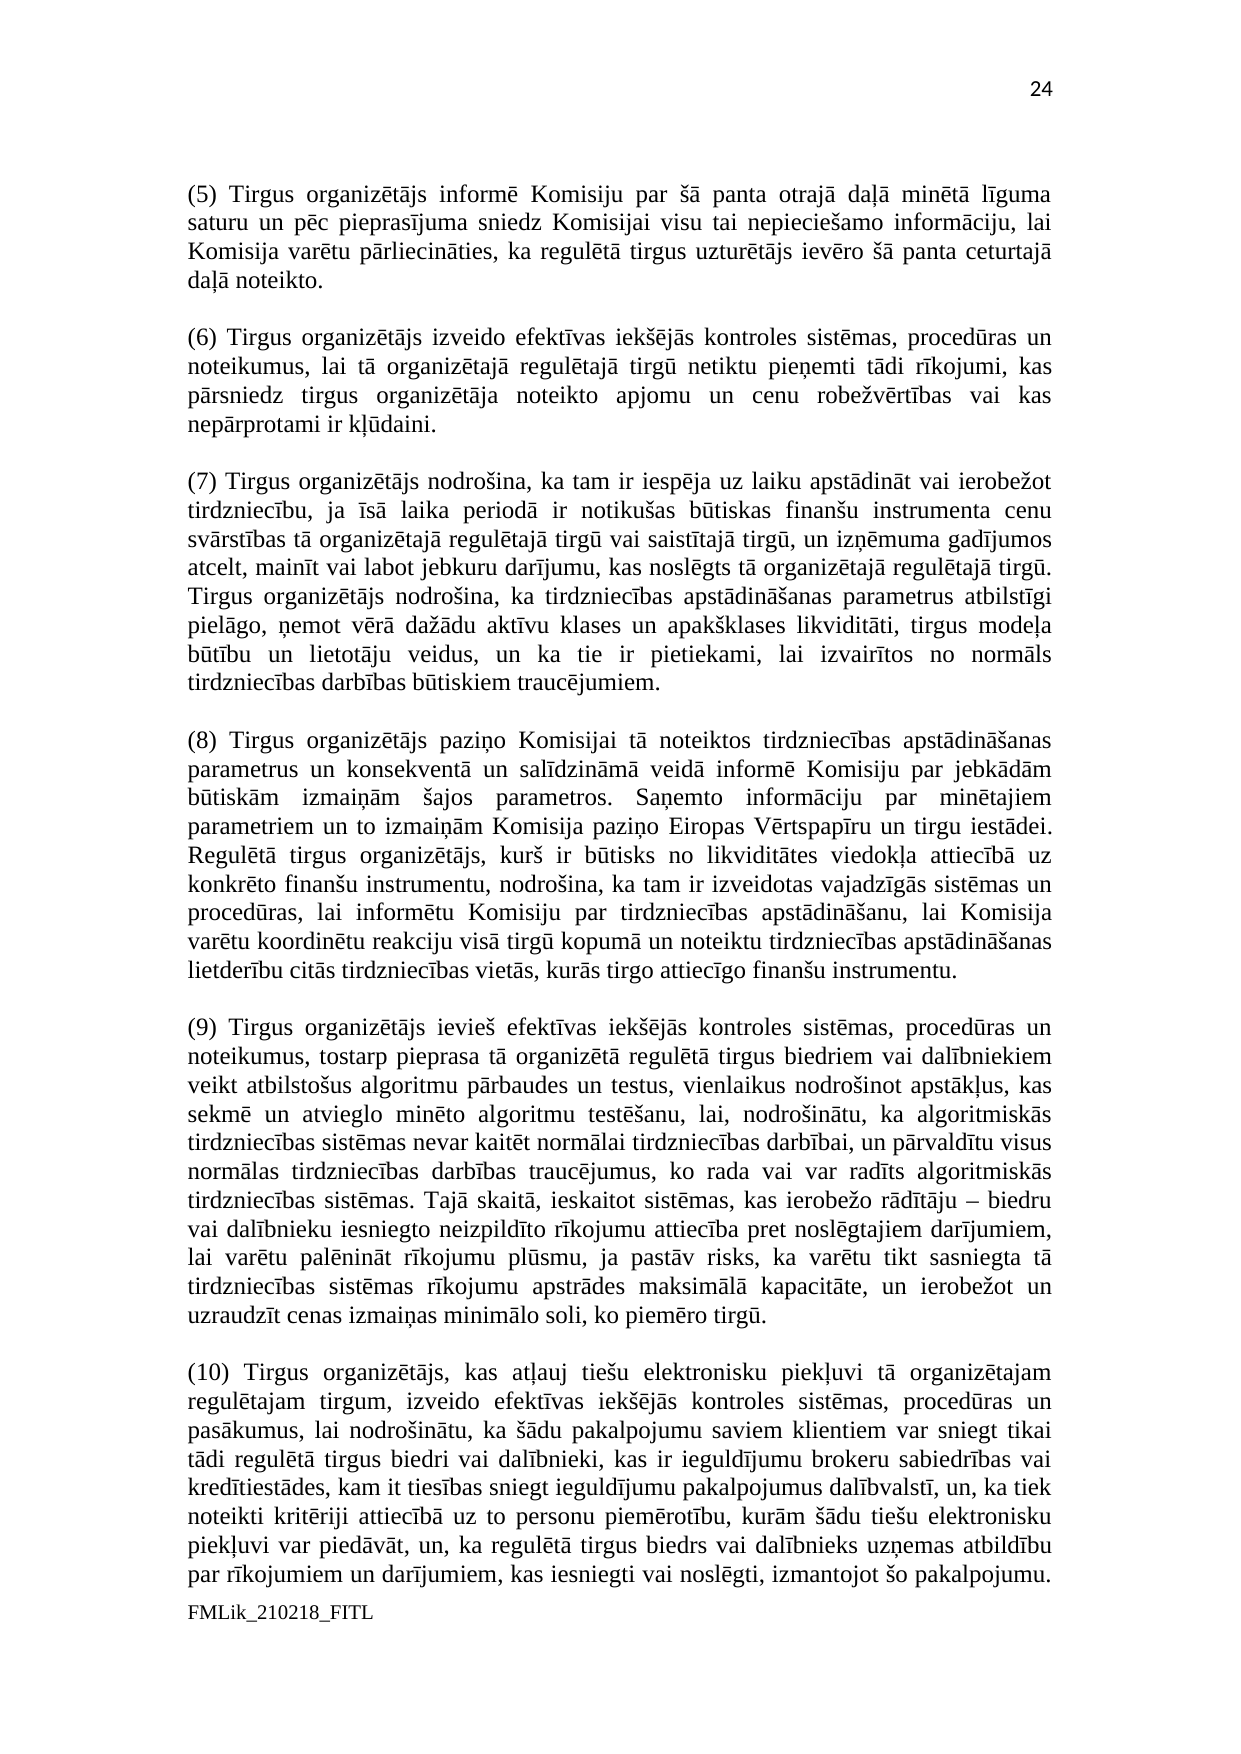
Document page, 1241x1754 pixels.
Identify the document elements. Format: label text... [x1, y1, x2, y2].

text (6) Tirgus organizētājs izveido efektīvas iekšējās kontroles sistēmas, procedūras un noteikumus, lai tā organizētajā regulētajā tirgū netiktu pieņemti tādi rīkojumi, kas pārsniedz tirgus organizētāja noteikto apjomu un cenu robežvērtības vai kas nepārprotami ir kļūdaini. [187, 322, 1053, 437]
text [187, 1357, 1053, 1587]
text (9) Tirgus organizētājs ievieš efektīvas iekšējās kontroles sistēmas, procedūras un noteikumus, tostarp pieprasa tā organizētā regulētā tirgus biedriem vai dalībniekiem veikt atbilstošus algoritmu pārbaudes un testus, vienlaikus nodrošinot apstākļus, kas sekmē un atvieglo minēto algoritmu testēšanu, lai, nodrošinātu, ka algoritmiskās tirdzniecības sistēmas nevar kaitēt normālai tirdzniecības darbībai, un pārvaldītu visus normālas tirdzniecības darbības traucējumus, ko rada vai var radīts algoritmiskās tirdzniecības sistēmas. Tajā skaitā, ieskaitot sistēmas, kas ierobežo rādītāju – biedru vai dalībnieku iesniegto neizpildīto rīkojumu attiecība pret noslēgtajiem darījumiem, lai varētu palēnināt rīkojumu plūsmu, ja pastāv risks, ka varētu tikt sasniegta tā tirdzniecības sistēmas rīkojumu apstrādes maksimālā kapacitāte, un ierobežot un uzraudzīt cenas izmaiņas minimālo soli, ko piemēro tirgū. [187, 1012, 1053, 1329]
text (5) Tirgus organizētājs informē Komisiju par šā panta otrajā daļā minētā līguma saturu un pēc pieprasījuma sniedz Komisijai visu tai nepieciešamo informāciju, lai Komisija varētu pārliecināties, ka regulētā tirgus uzturētājs ievēro šā panta ceturtajā daļā noteikto. [187, 179, 1053, 294]
text (7) Tirgus organizētājs nodrošina, ka tam ir iespēja uz laiku apstādināt vai ierobežot tirdzniecību, ja īsā laika periodā ir notikušas būtiskas finanšu instrumenta cenu svārstības tā organizētajā regulētajā tirgū vai saistītajā tirgū, un izņēmuma gadījumos atcelt, mainīt vai labot jebkuru darījumu, kas noslēgts tā organizētajā regulētajā tirgū. Tirgus organizētājs nodrošina, ka tirdzniecības apstādināšanas parametrus atbilstīgi pielāgo, ņemot vērā dažādu aktīvu klases un apakšklases likviditāti, tirgus modeļa būtību un lietotāju veidus, un ka tie ir pietiekami, lai izvairītos no normāls tirdzniecības darbības būtiskiem traucējumiem. [187, 466, 1053, 696]
text (8) Tirgus organizētājs paziņo Komisijai tā noteiktos tirdzniecības apstādināšanas parametrus un konsekventā un salīdzināmā veidā informē Komisiju par jebkādām būtiskām izmaiņām šajos parametros. Saņemto informāciju par minētajiem parametriem un to izmaiņām Komisija paziņo Eiropas Vērtspapīru un tirgu iestādei. Regulētā tirgus organizētājs, kurš ir būtisks no likviditātes viedokļa attiecībā uz konkrēto finanšu instrumentu, nodrošina, ka tam ir izveidotas vajadzīgās sistēmas un procedūras, lai informētu Komisiju par tirdzniecības apstādināšanu, lai Komisija varētu koordinētu reakciju visā tirgū kopumā un noteiktu tirdzniecības apstādināšanas lietderību citās tirdzniecības vietās, kurās tirgo attiecīgo finanšu instrumentu. [187, 725, 1053, 984]
